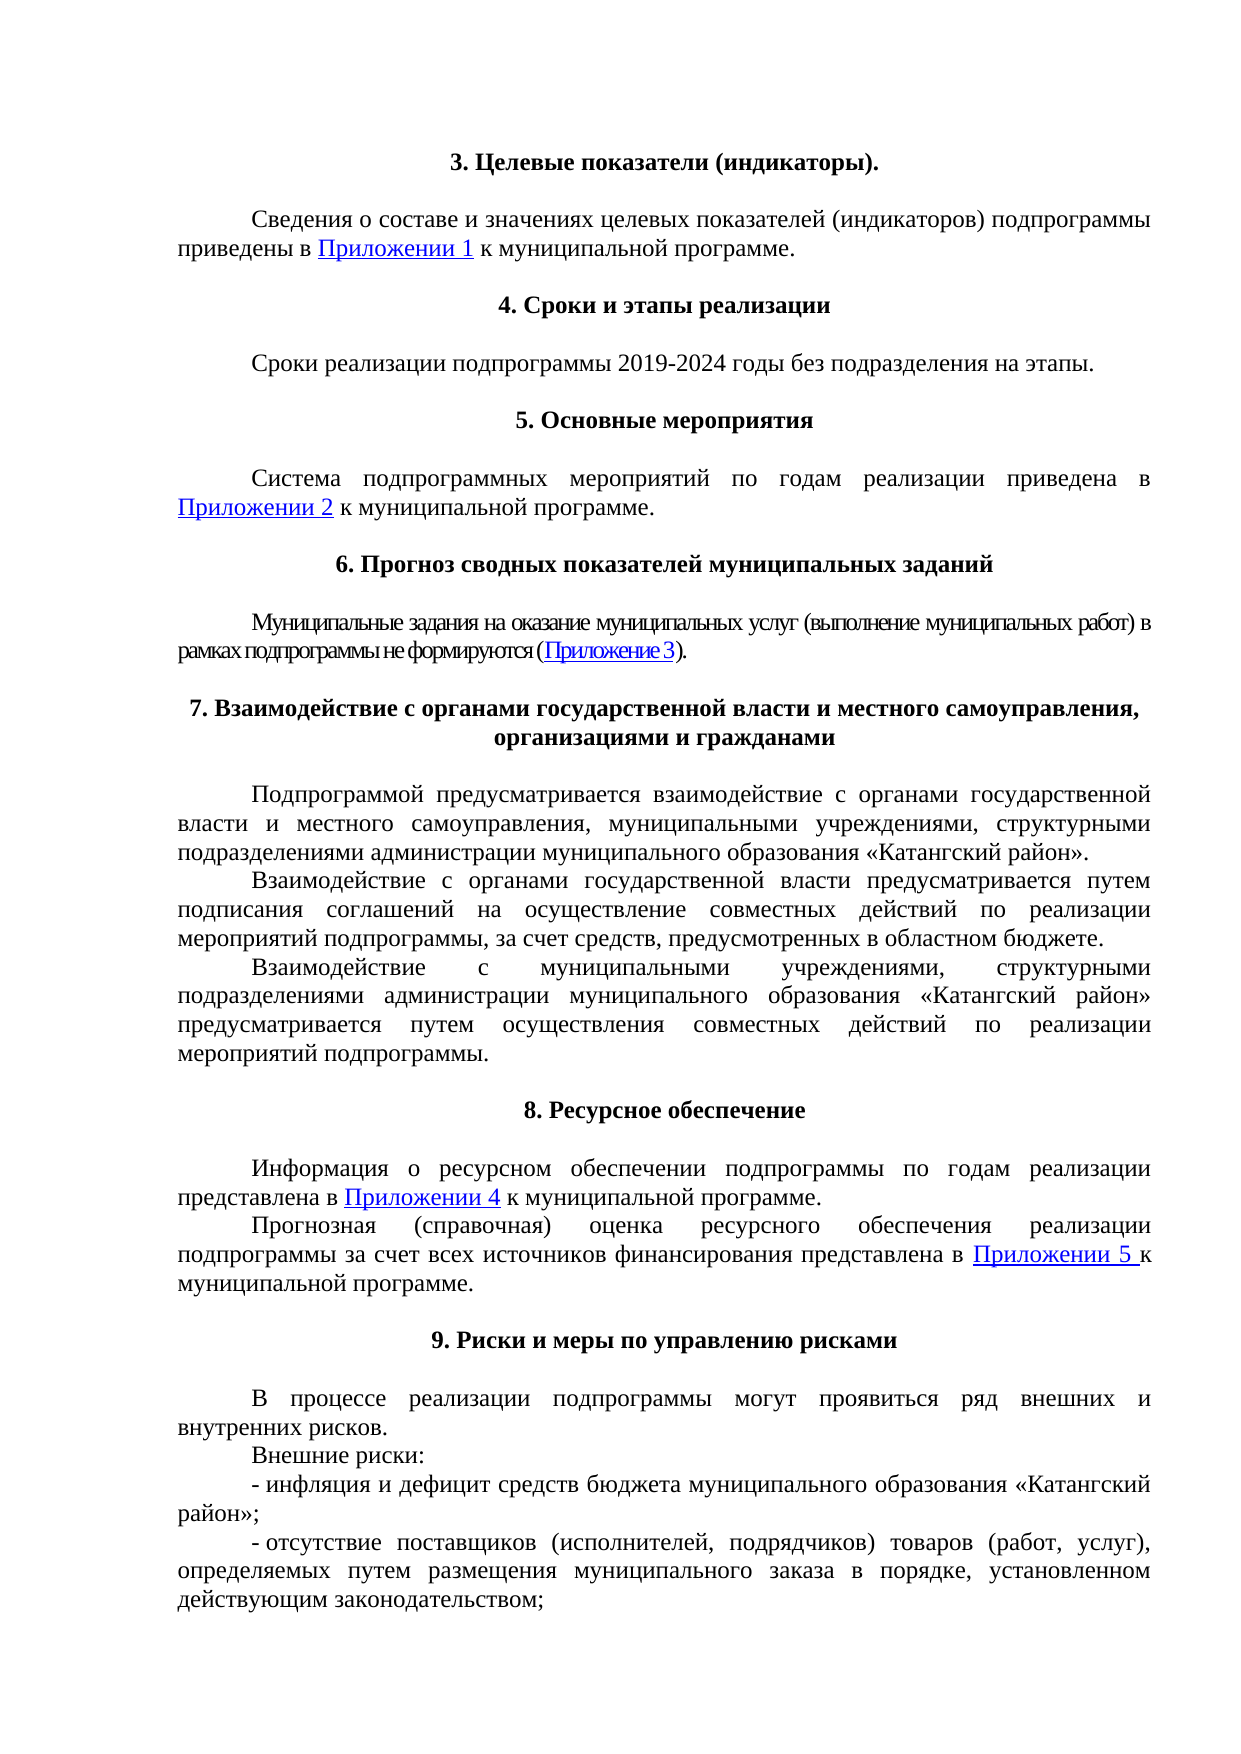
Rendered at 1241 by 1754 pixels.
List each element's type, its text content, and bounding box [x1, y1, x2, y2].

text 5. Основные мероприятия [177, 406, 1152, 434]
text В процессе реализации подпрограммы могут проявиться ряд внешних и внутренних рисков. [177, 1383, 1152, 1441]
text 4. Сроки и этапы реализации [177, 291, 1152, 319]
text 7. Взаимодействие с органами государственной власти и местного самоуправления, организациями и гражданами [177, 693, 1152, 751]
text 3. Целевые показатели (индикаторы). [177, 147, 1152, 176]
text Подпрограммой предусматривается взаимодействие с органами государственной власти и местного самоуправления, муниципальными учреждениями, структурными подразделениями администрации муниципального образования «Катангский район». [177, 779, 1152, 866]
text - инфляция и дефицит средств бюджета муниципального образования «Катангский район»; [177, 1469, 1152, 1527]
text Сведения о составе и значениях целевых показателей (индикаторов) подпрограммы приведены в Приложении 1 к муниципальной программе. [177, 204, 1152, 262]
text Сроки реализации подпрограммы 2019-2024 годы без подразделения на этапы. [177, 348, 1152, 377]
text 6. Прогноз сводных показателей муниципальных заданий [177, 549, 1152, 578]
text Информация о ресурсном обеспечении подпрограммы по годам реализации представлена в Приложении 4 к муниципальной программе. [177, 1153, 1152, 1211]
text Система подпрограммных мероприятий по годам реализации приведена в Приложении 2 к муниципальной программе. [177, 463, 1152, 521]
text 8. Ресурсное обеспечение [177, 1096, 1152, 1124]
text Муниципальные задания на оказание муниципальных услуг (выполнение муниципальных работ) в рамках подпрограммы не формируются (Приложение 3). [177, 607, 1152, 664]
text - отсутствие поставщиков (исполнителей, подрядчиков) товаров (работ, услуг), определяемых путем размещения муниципального заказа в порядке, установленном действующим законодательством; [177, 1527, 1152, 1613]
text Прогнозная (справочная) оценка ресурсного обеспечения реализации подпрограммы за счет всех источников финансирования представлена в Приложении 5 к муниципальной программе. [177, 1211, 1152, 1297]
text Взаимодействие с органами государственной власти предусматривается путем подписания соглашений на осуществление совместных действий по реализации мероприятий подпрограммы, за счет средств, предусмотренных в областном бюджете. [177, 866, 1152, 952]
text Внешние риски: [177, 1441, 1152, 1469]
text 9. Риски и меры по управлению рисками [177, 1326, 1152, 1354]
text Взаимодействие с муниципальными учреждениями, структурными подразделениями администрации муниципального образования «Катангский район» предусматривается путем осуществления совместных действий по реализации мероприятий подпрограммы. [177, 952, 1152, 1067]
